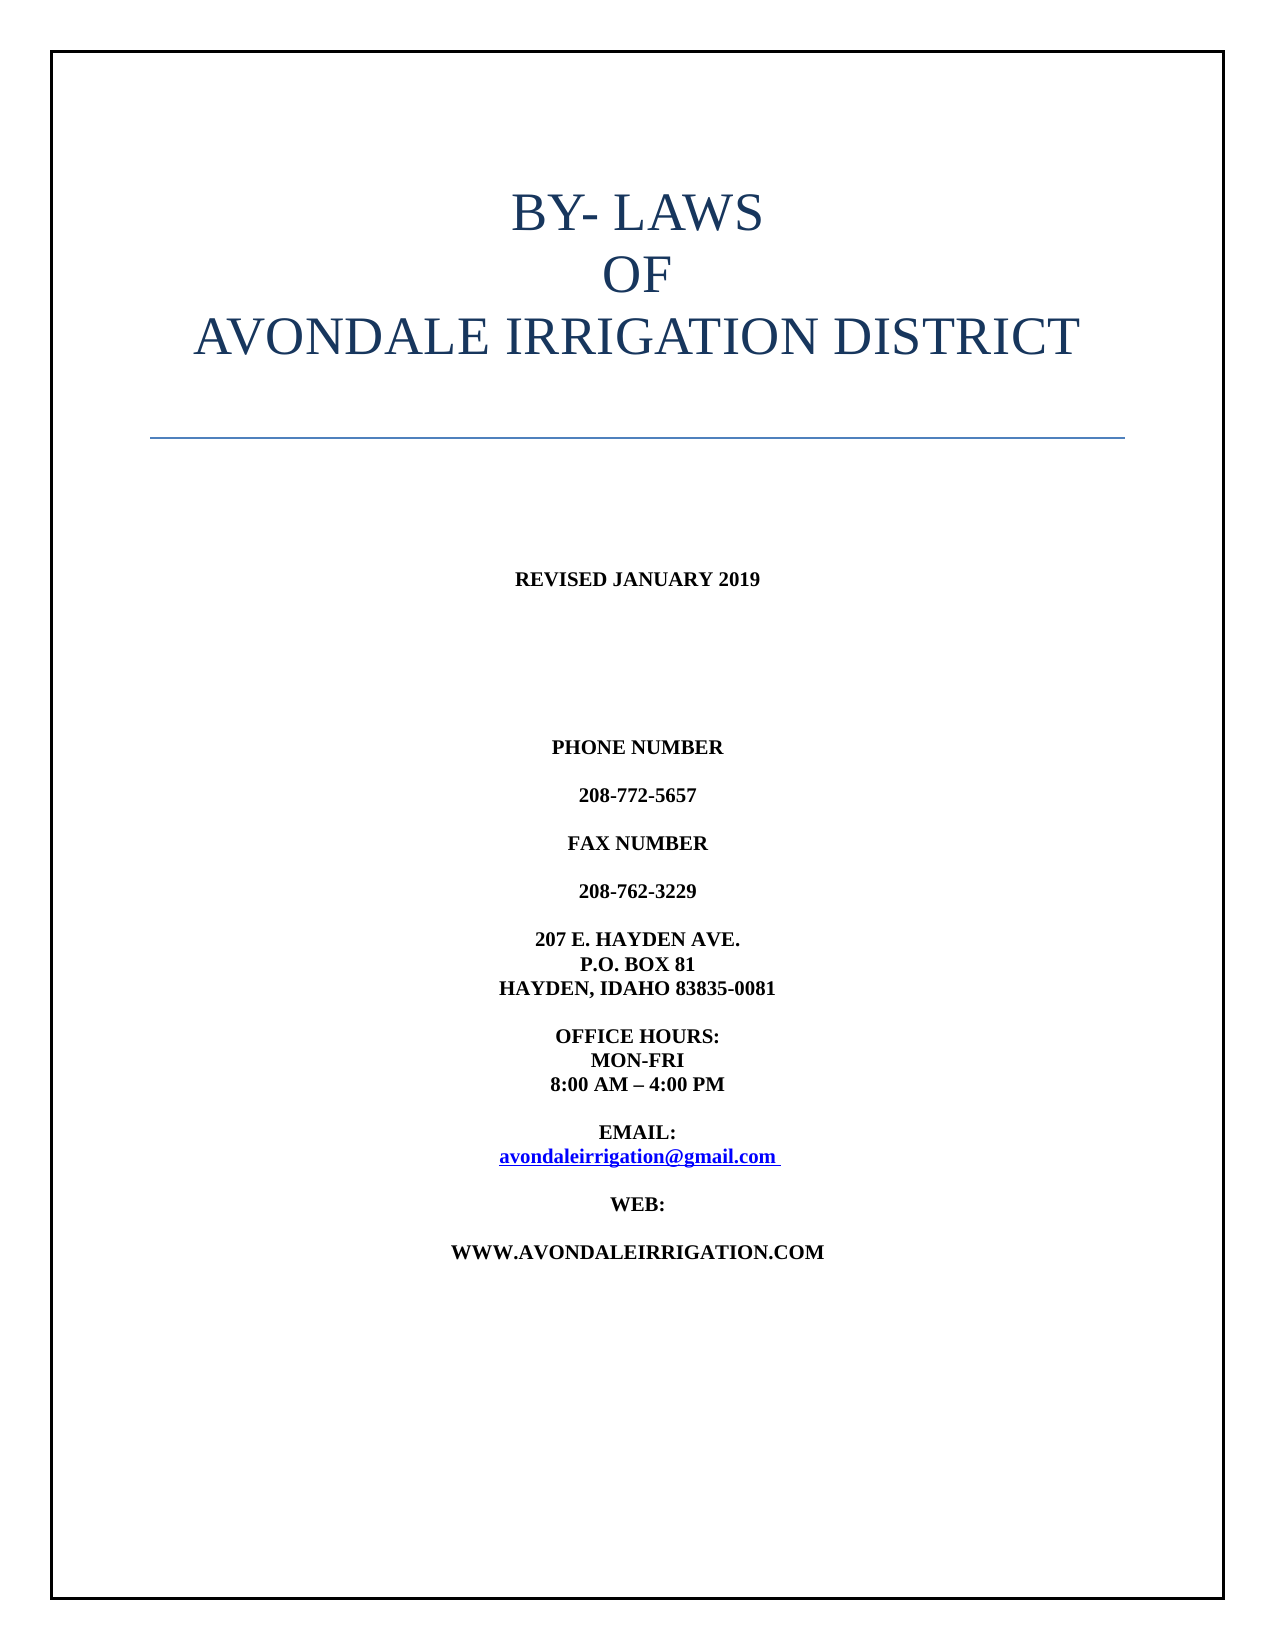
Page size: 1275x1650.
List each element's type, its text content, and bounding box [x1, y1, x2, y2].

title OF [150, 242, 1125, 304]
text 208-772-5657 [150, 783, 1125, 807]
text P.O. BOX 81 [150, 951, 1125, 976]
text WEB: [150, 1192, 1125, 1216]
title BY- LAWS [150, 179, 1125, 242]
text PHONE NUMBER [150, 735, 1125, 759]
text HAYDEN, IDAHO 83835-0081 [150, 976, 1125, 999]
text EMAIL: [150, 1120, 1125, 1144]
text 207 E. HAYDEN AVE. [150, 927, 1125, 951]
text MON-FRI [150, 1048, 1125, 1072]
text avondaleirrigation@gmail.com [150, 1144, 1125, 1168]
text FAX NUMBER [150, 831, 1125, 855]
text OFFICE HOURS: [150, 1024, 1125, 1048]
text 8:00 AM – 4:00 PM [150, 1072, 1125, 1096]
text WWW.AVONDALEIRRIGATION.COM [150, 1240, 1125, 1264]
text 208-762-3229 [150, 879, 1125, 903]
title AVONDALE IRRIGATION DISTRICT [150, 304, 1125, 366]
text REVISED JANUARY 2019 [150, 566, 1125, 591]
